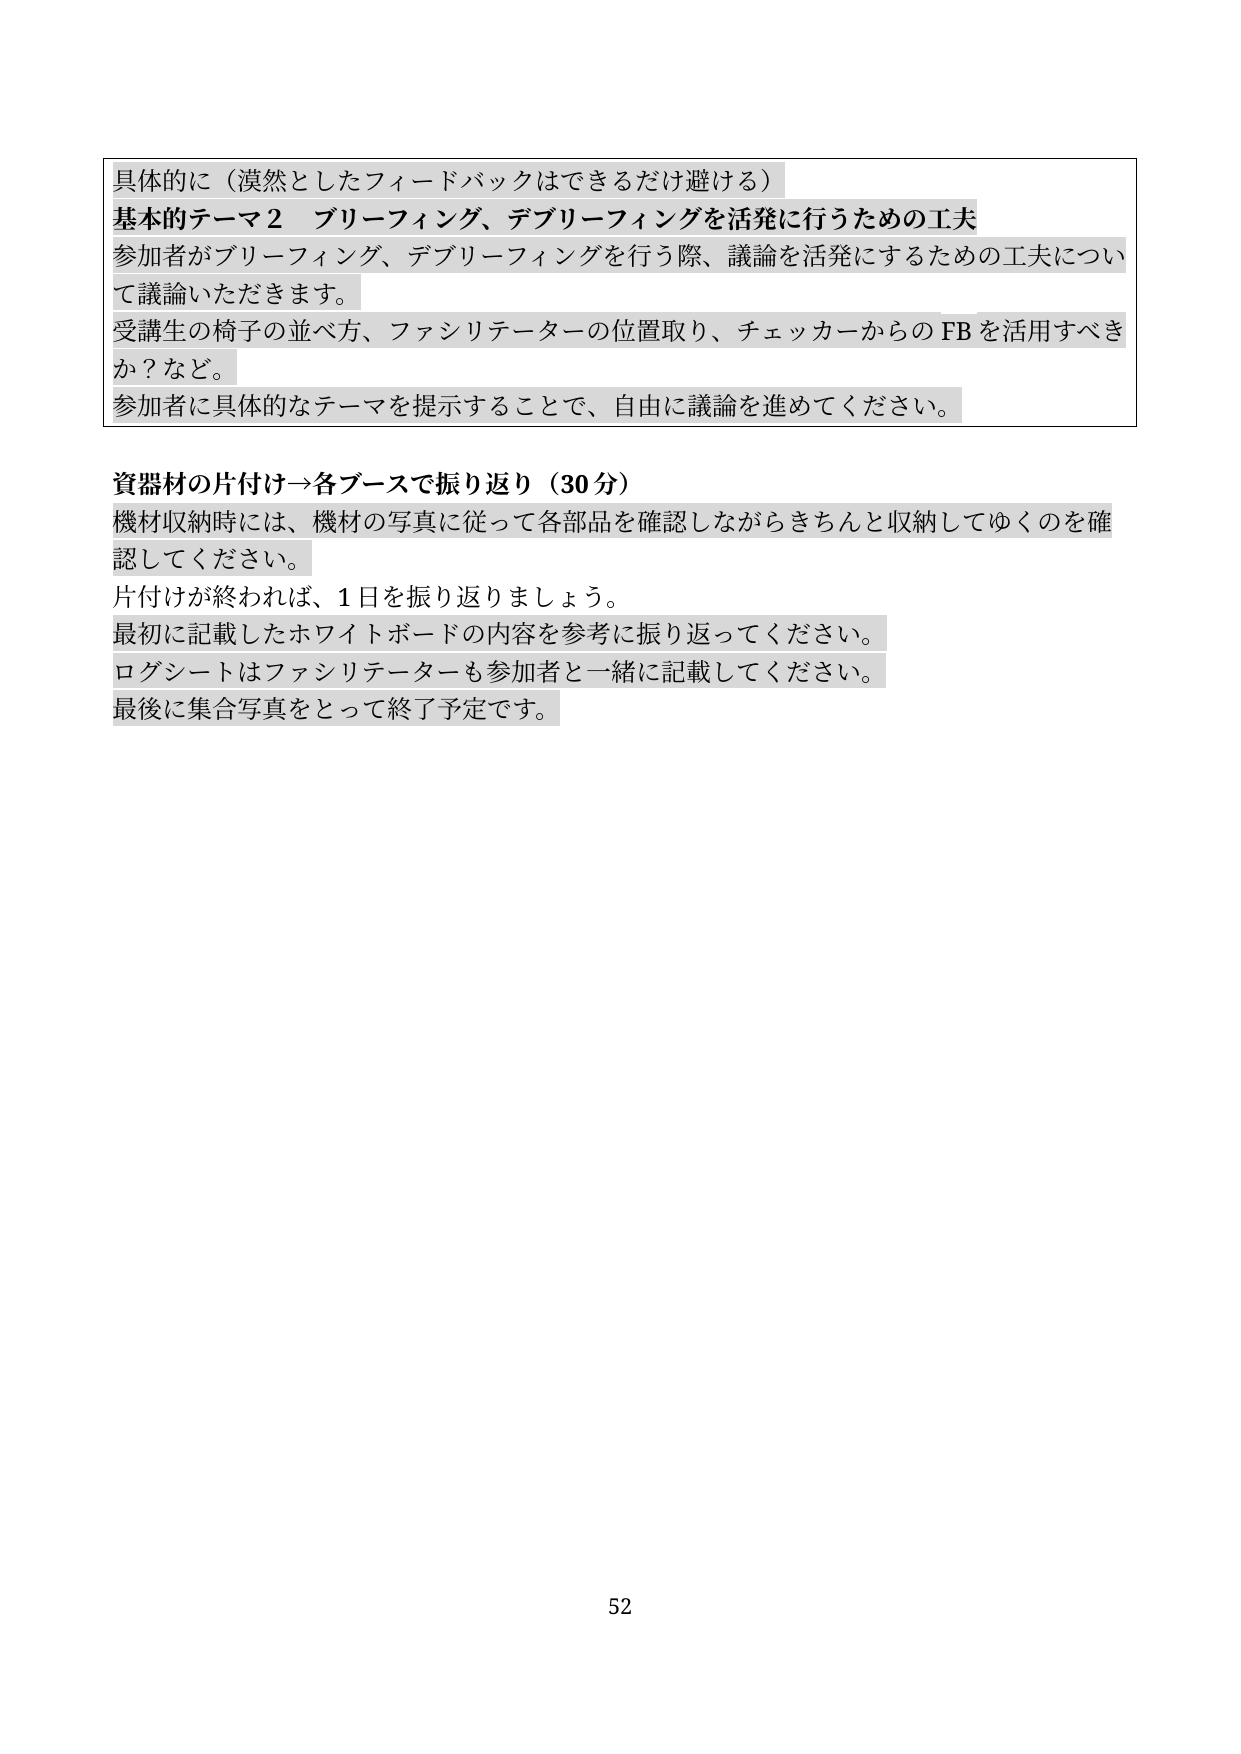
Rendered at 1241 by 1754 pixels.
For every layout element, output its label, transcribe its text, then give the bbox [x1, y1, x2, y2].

text 基本的テーマ２ ブリーフィング、デブリーフィングを活発に行うための工夫 [112, 199, 1128, 236]
text 具体的に（漠然としたフィードバックはできるだけ避ける） [104, 159, 1136, 199]
text 参加者に具体的なテーマを提示することで、自由に議論を進めてください。 [104, 383, 1136, 426]
text ログシートはファシリテーターも参加者と一緒に記載してください。 [112, 652, 1128, 689]
text 最初に記載したホワイトボードの内容を参考に振り返ってください。 [112, 614, 1128, 652]
text 機材収納時には、機材の写真に従って各部品を確認しながらきちんと収納してゆくのを確認してください。 [112, 502, 1128, 577]
text 片付けが終われば、1日を振り返りましょう。 [112, 577, 1128, 614]
text 参加者がブリーフィング、デブリーフィングを行う際、議論を活発にするための工夫について議論いただきます。 [112, 236, 1128, 311]
text 受講生の椅子の並べ方、ファシリテーターの位置取り、チェッカーからのFBを活用すべきか？など。 [112, 311, 1128, 383]
text 最後に集合写真をとって終了予定です。 [112, 689, 1128, 727]
text 資器材の片付け→各ブースで振り返り（30分） [112, 464, 1128, 502]
